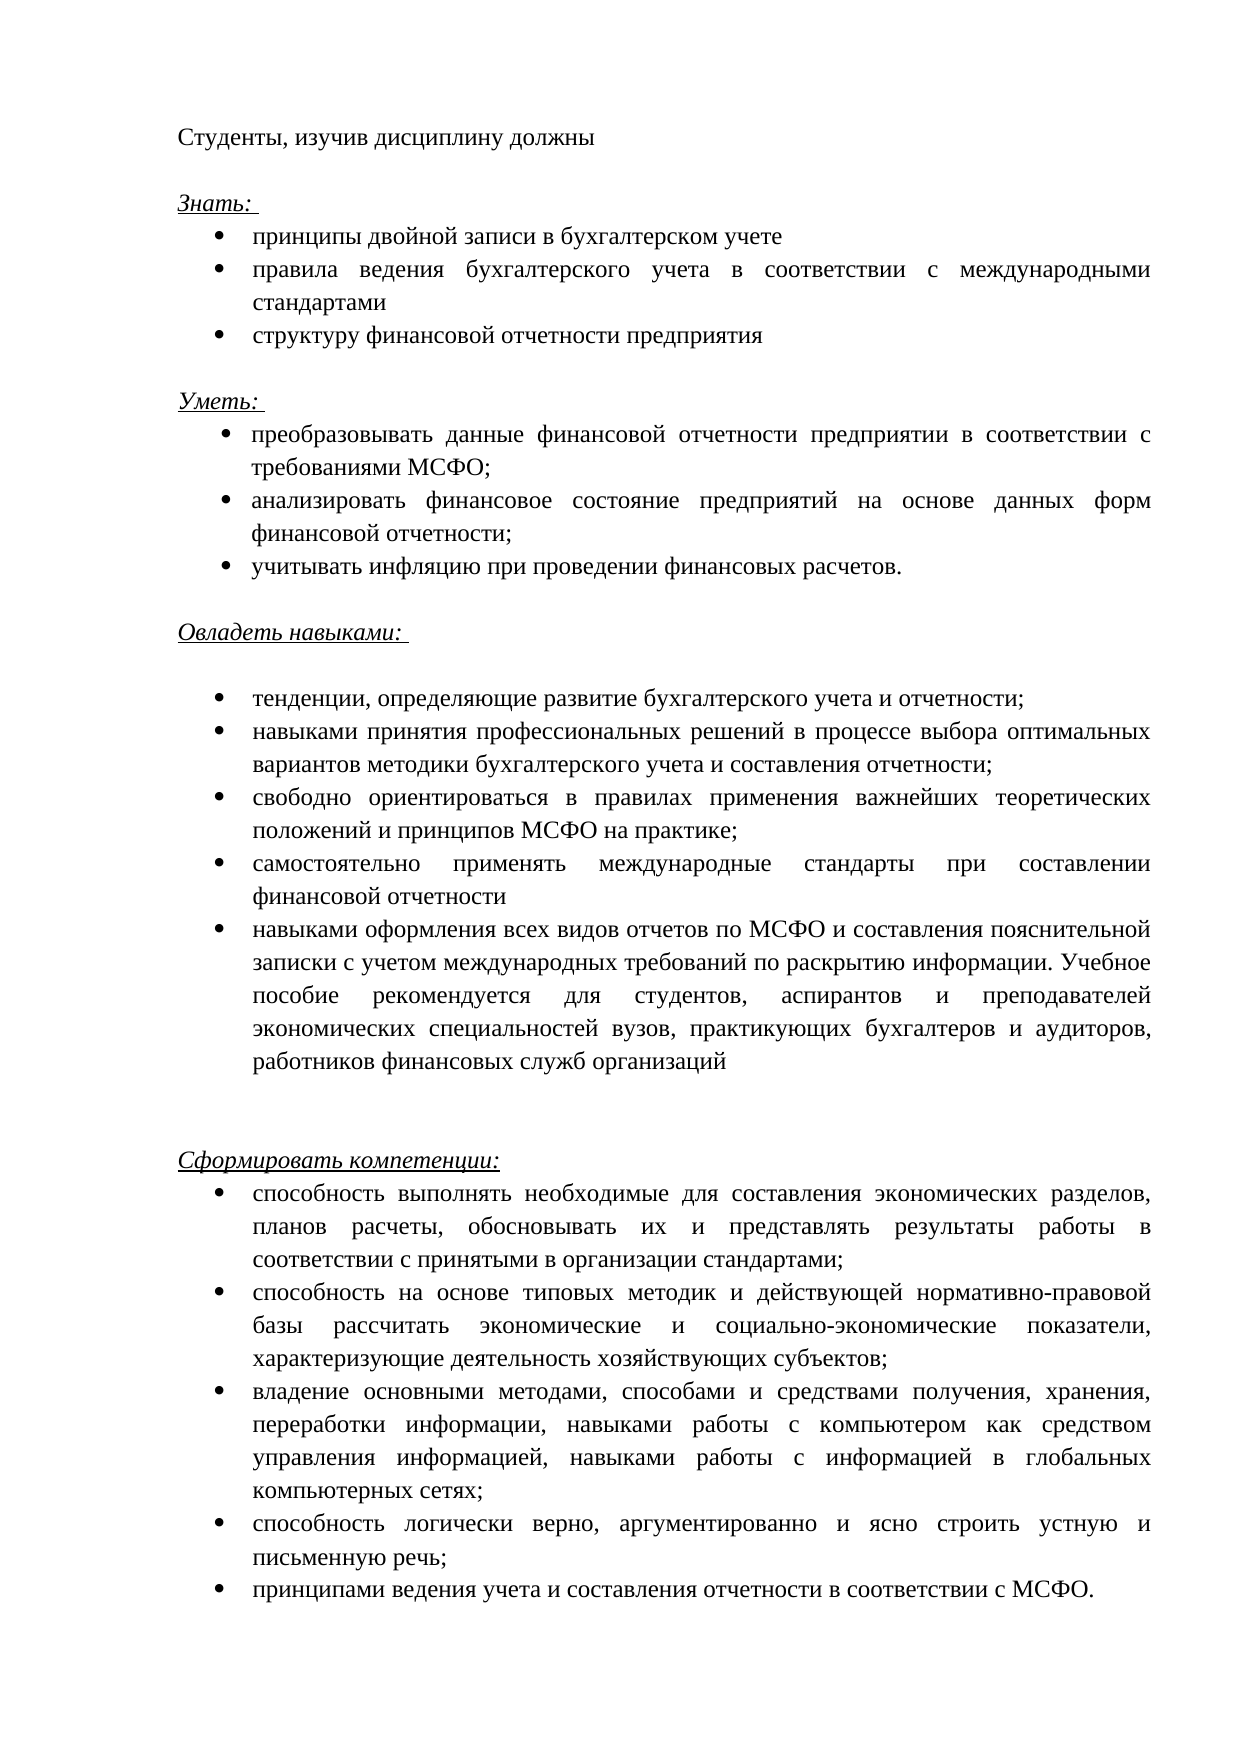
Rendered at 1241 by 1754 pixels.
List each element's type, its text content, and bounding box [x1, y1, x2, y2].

list учитывать инфляцию при проведении финансовых расчетов. [222, 551, 1152, 580]
list принципами ведения учета и составления отчетности в соответствии с МСФО. [215, 1574, 1152, 1603]
list принципы двойной записи в бухгалтерском учете [215, 221, 1152, 249]
text Сформировать компетенции: [177, 1145, 1152, 1174]
list способность выполнять необходимые для составления экономических разделов, планов расчеты, обосновывать их и представлять результаты работы в соответствии с принятыми в организации стандартами; [215, 1178, 1152, 1273]
list способность на основе типовых методик и действующей нормативно-правовой базы рассчитать экономические и социально-экономические показатели, характеризующие деятельность хозяйствующих субъектов; [215, 1277, 1152, 1372]
list тенденции, определяющие развитие бухгалтерского учета и отчетности; [215, 683, 1152, 712]
text Уметь: [177, 386, 1152, 414]
text Студенты, изучив дисциплину должны [177, 122, 1152, 150]
text Овладеть навыками: [177, 617, 1152, 646]
list структуру финансовой отчетности предприятия [215, 320, 1152, 348]
list навыками оформления всех видов отчетов по МСФО и составления пояснительной записки с учетом международных требований по раскрытию информации. Учебное пособие рекомендуется для студентов, аспирантов и преподавателей экономических специальностей вузов, практикующих бухгалтеров и аудиторов, работников финансовых служб организаций [215, 914, 1152, 1075]
list навыками принятия профессиональных решений в процессе выбора оптимальных вариантов методики бухгалтерского учета и составления отчетности; [215, 716, 1152, 778]
list анализировать финансовое состояние предприятий на основе данных форм финансовой отчетности; [222, 485, 1152, 547]
list преобразовывать данные финансовой отчетности предприятии в соответствии с требованиями МСФО; [222, 419, 1152, 481]
list владение основными методами, способами и средствами получения, хранения, переработки информации, навыками работы с компьютером как средством управления информацией, навыками работы с информацией в глобальных компьютерных сетях; [215, 1376, 1152, 1504]
list способность логически верно, аргументированно и ясно строить устную и письменную речь; [215, 1508, 1152, 1570]
text Знать: [177, 188, 1152, 216]
list самостоятельно применять международные стандарты при составлении финансовой отчетности [215, 848, 1152, 910]
list свободно ориентироваться в правилах применения важнейших теоретических положений и принципов МСФО на практике; [215, 782, 1152, 844]
list правила ведения бухгалтерского учета в соответствии с международными стандартами [215, 254, 1152, 316]
